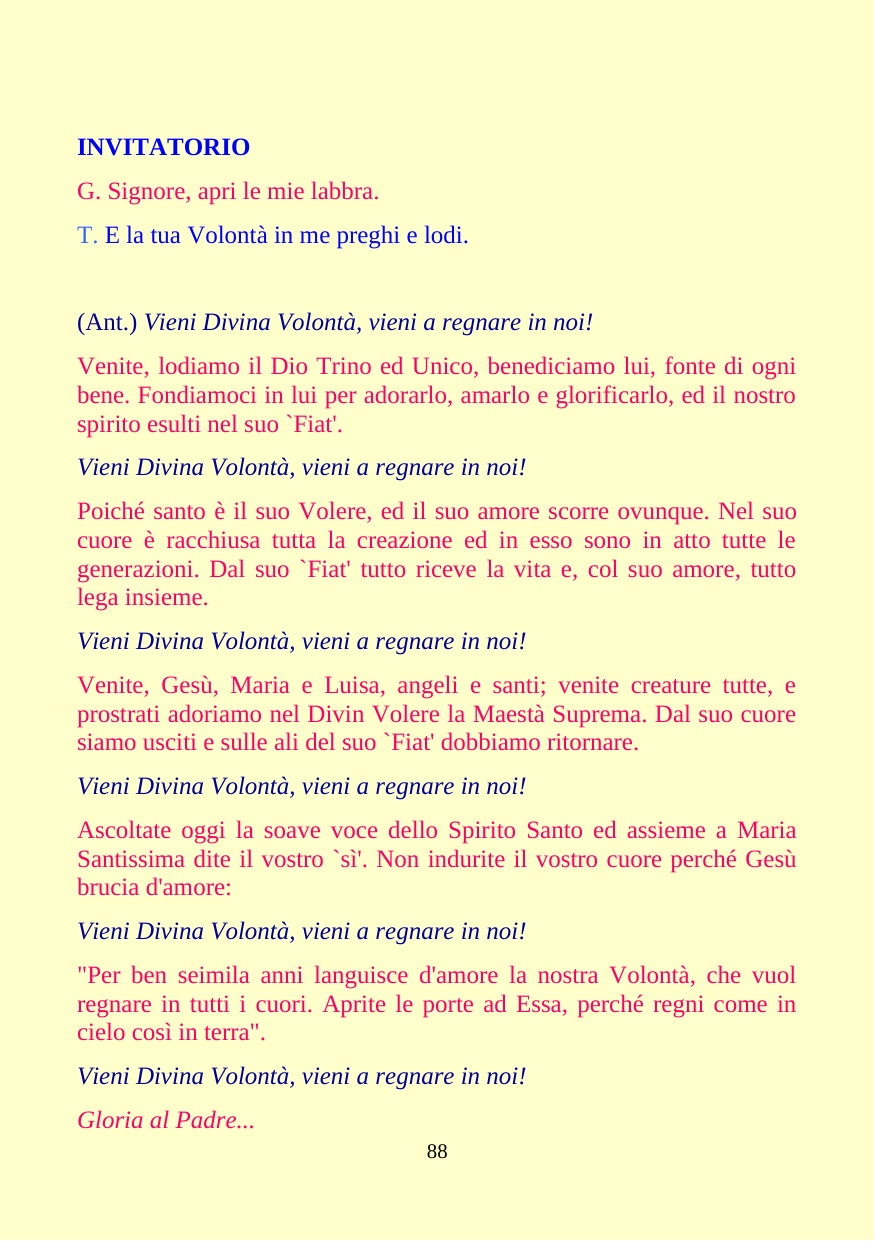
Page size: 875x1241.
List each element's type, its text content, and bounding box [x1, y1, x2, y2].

text Vieni Divina Volontà, vieni a regnare in noi! [77, 771, 797, 800]
text Vieni Divina Volontà, vieni a regnare in noi! [77, 626, 797, 655]
text "Per ben seimila anni languisce d'amore la nostra Volontà, che vuol regnare in tutti i cuori. Aprite le porte ad Essa, perché regni come in cielo così in terra". [77, 960, 797, 1046]
text Vieni Divina Volontà, vieni a regnare in noi! [77, 452, 797, 481]
text Venite, lodiamo il Dio Trino ed Unico, benediciamo lui, fonte di ogni bene. Fondiamoci in lui per adorarlo, amarlo e glorificarlo, ed il nostro spirito esulti nel suo `Fiat'. [77, 351, 797, 437]
text Ascoltate oggi la soave voce dello Spirito Santo ed assieme a Maria Santissima dite il vostro `sì'. Non indurite il vostro cuore perché Gesù brucia d'amore: [77, 815, 797, 901]
text Vieni Divina Volontà, vieni a regnare in noi! [77, 1061, 797, 1090]
text Poiché santo è il suo Volere, ed il suo amore scorre ovunque. Nel suo cuore è racchiusa tutta la creazione ed in esso sono in atto tutte le generazioni. Dal suo `Fiat' tutto riceve la vita e, col suo amore, tutto lega insieme. [77, 496, 797, 611]
text T. E la tua Volontà in me preghi e lodi. [77, 220, 797, 249]
text INVITATORIO [77, 132, 797, 161]
text Gloria al Padre... [77, 1105, 797, 1134]
text G. Signore, apri le mie labbra. [77, 176, 797, 205]
text Venite, Gesù, Maria e Luisa, angeli e santi; venite creature tutte, e prostrati adoriamo nel Divin Volere la Maestà Suprema. Dal suo cuore siamo usciti e sulle ali del suo `Fiat' dobbiamo ritornare. [77, 670, 797, 756]
text (Ant.) Vieni Divina Volontà, vieni a regnare in noi! [77, 307, 797, 336]
text Vieni Divina Volontà, vieni a regnare in noi! [77, 916, 797, 945]
